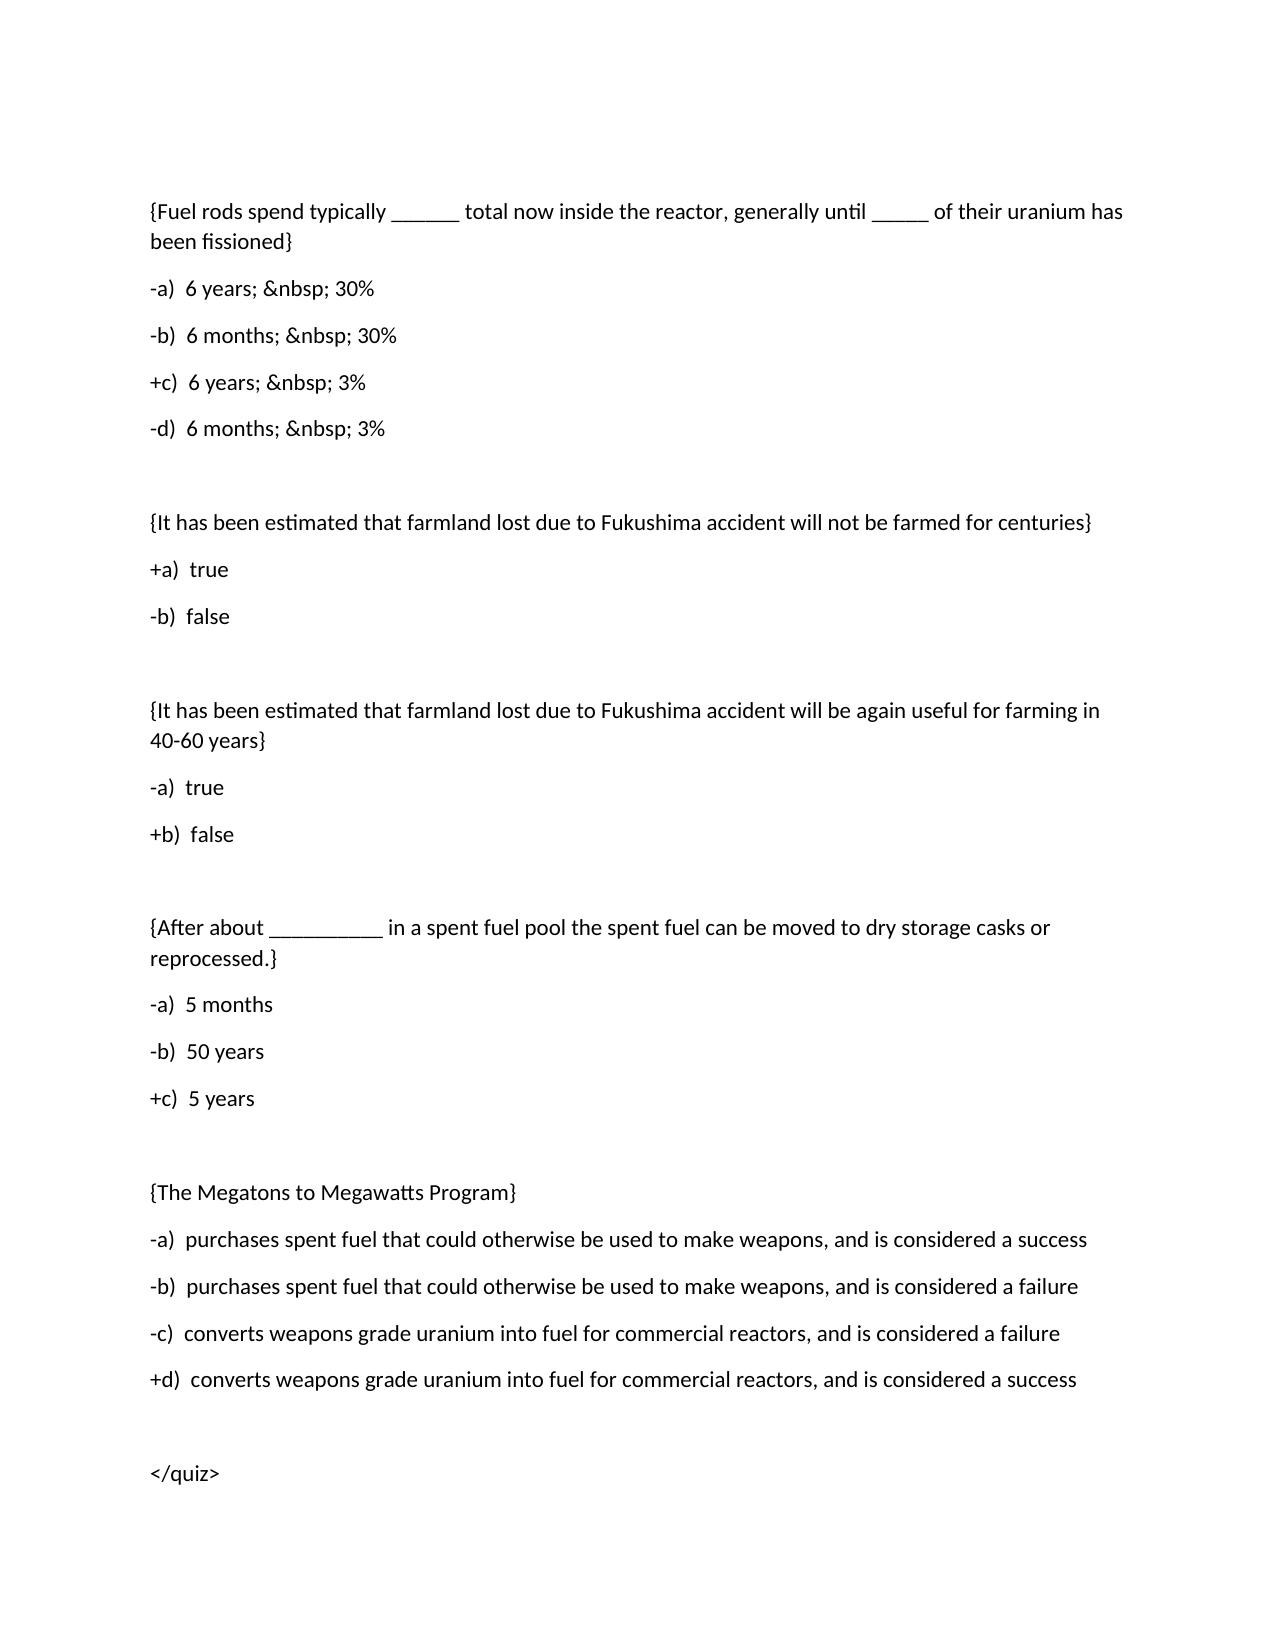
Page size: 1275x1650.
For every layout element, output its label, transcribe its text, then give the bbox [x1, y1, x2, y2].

text -d) 6 months; &nbsp; 3% [150, 414, 1125, 443]
text {After about __________ in a spent fuel pool the spent fuel can be moved to dry storage casks or reprocessed.} [150, 913, 1125, 972]
text {It has been estimated that farmland lost due to Fukushima accident will not be farmed for centuries} [150, 508, 1125, 536]
text +a) true [150, 555, 1125, 583]
text {It has been estimated that farmland lost due to Fukushima accident will be again useful for farming in 40-60 years} [150, 696, 1125, 754]
text -b) 6 months; &nbsp; 30% [150, 321, 1125, 349]
text {Fuel rods spend typically ______ total now inside the reactor, generally until _____ of their uranium has been fissioned} [150, 197, 1125, 255]
text +d) converts weapons grade uranium into fuel for commercial reactors, and is considered a success [150, 1366, 1125, 1394]
text -b) purchases spent fuel that could otherwise be used to make weapons, and is considered a failure [150, 1272, 1125, 1300]
text -a) 5 months [150, 991, 1125, 1019]
text -a) true [150, 773, 1125, 801]
text +b) false [150, 820, 1125, 848]
text {The Megatons to Megawatts Program} [150, 1178, 1125, 1206]
text </quiz> [150, 1459, 1125, 1487]
text +c) 5 years [150, 1084, 1125, 1112]
text -a) purchases spent fuel that could otherwise be used to make weapons, and is considered a success [150, 1225, 1125, 1253]
text -b) false [150, 602, 1125, 630]
text -a) 6 years; &nbsp; 30% [150, 274, 1125, 302]
text +c) 6 years; &nbsp; 3% [150, 368, 1125, 396]
text -b) 50 years [150, 1037, 1125, 1066]
text -c) converts weapons grade uranium into fuel for commercial reactors, and is considered a failure [150, 1319, 1125, 1347]
